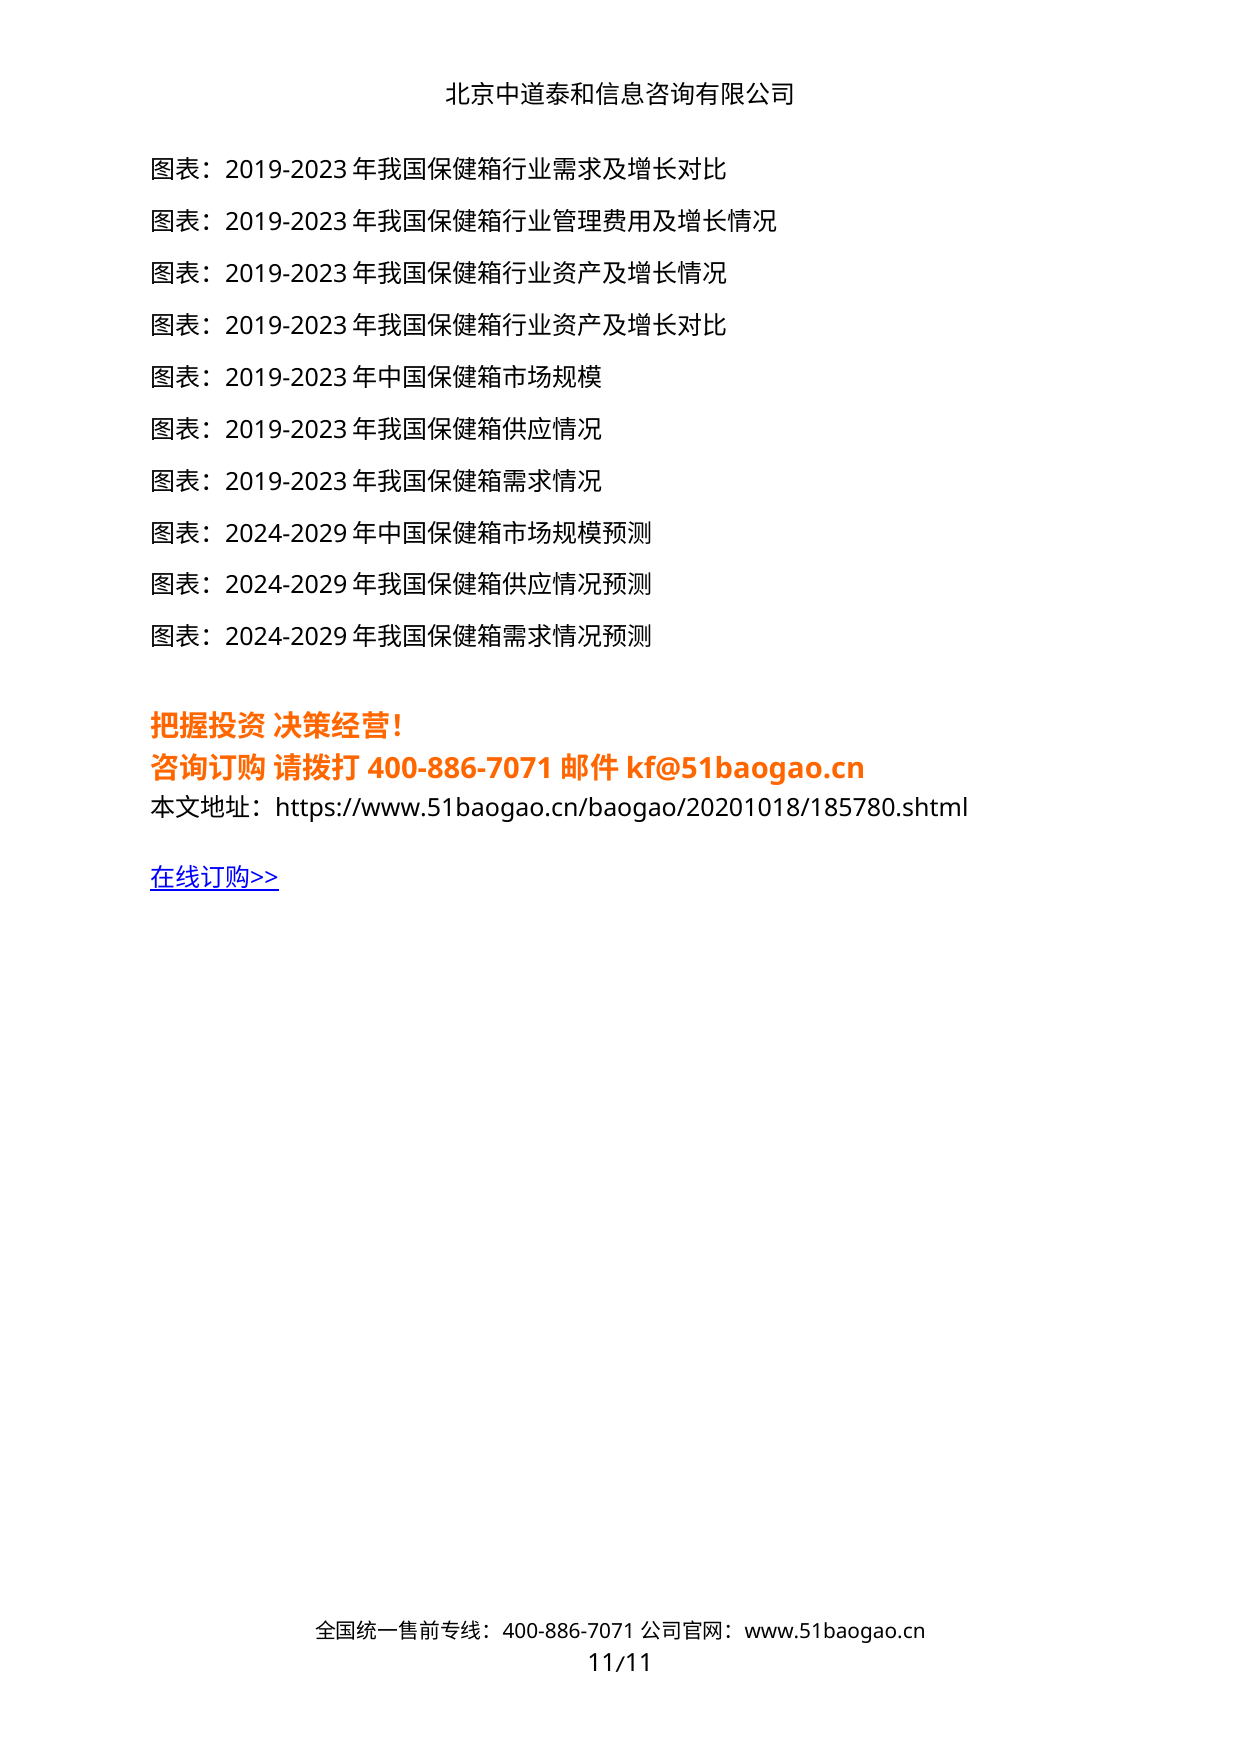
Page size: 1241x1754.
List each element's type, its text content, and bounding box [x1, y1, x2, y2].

text 在线订购>> [150, 824, 1090, 894]
text 图表：2024-2029年我国保健箱供应情况预测 [150, 565, 1090, 601]
text 图表：2024-2029年我国保健箱需求情况预测 [150, 617, 1090, 653]
text 图表：2019-2023年我国保健箱行业资产及增长对比 [150, 306, 1090, 342]
text 图表：2019-2023年我国保健箱行业管理费用及增长情况 [150, 202, 1090, 238]
text 图表：2019-2023年我国保健箱行业资产及增长情况 [150, 254, 1090, 290]
text 图表：2019-2023年我国保健箱需求情况 [150, 461, 1090, 497]
text 把握投资 决策经营！咨询订购 请拨打 400-886-7071 邮件 kf@51baogao.cn本文地址：https://www.51baogao.cn/baogao/20201018/185780.shtml [150, 669, 1090, 824]
text 图表：2024-2029年中国保健箱市场规模预测 [150, 513, 1090, 549]
text 图表：2019-2023年我国保健箱行业需求及增长对比 [150, 150, 1090, 186]
text 图表：2019-2023年我国保健箱供应情况 [150, 409, 1090, 446]
text 图表：2019-2023年中国保健箱市场规模 [150, 357, 1090, 394]
